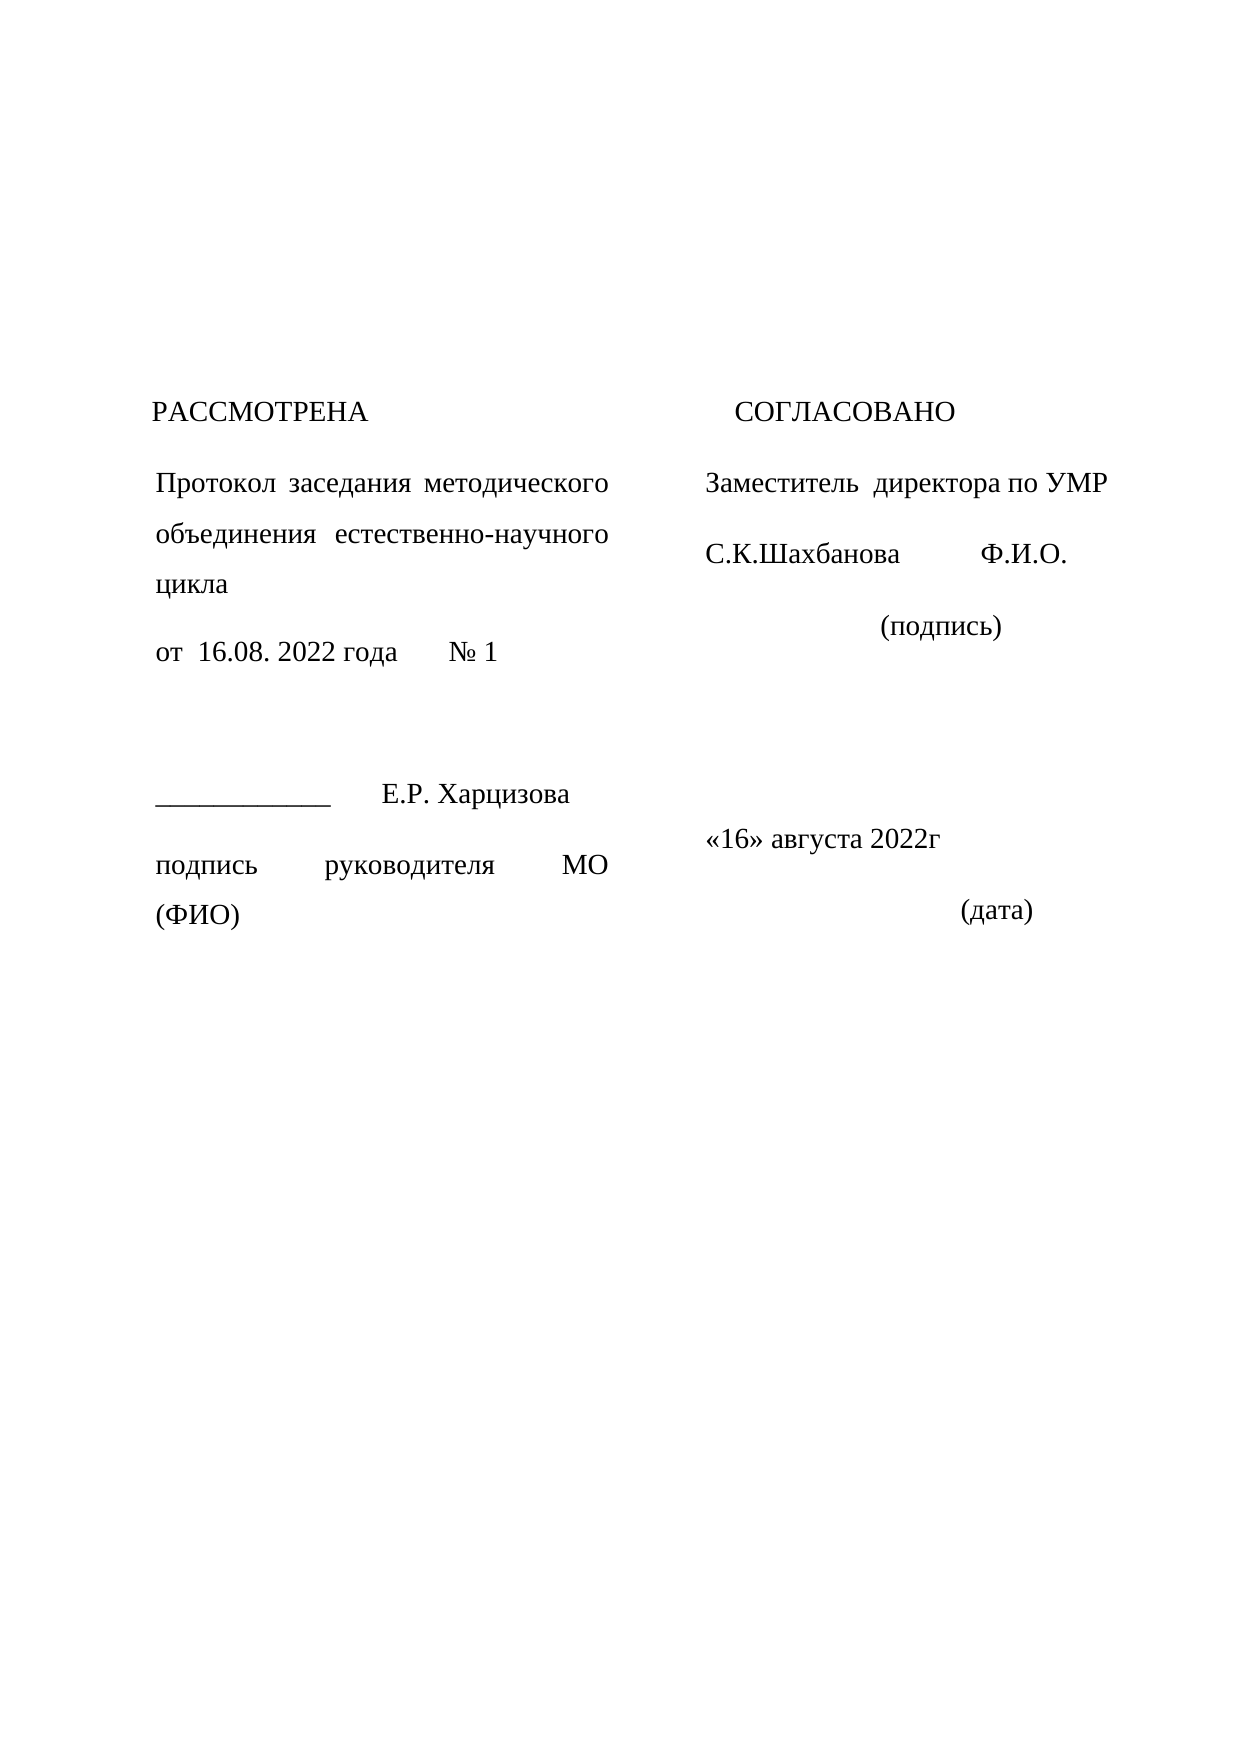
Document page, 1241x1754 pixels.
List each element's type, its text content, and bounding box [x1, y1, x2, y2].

table_header РАССМОТРЕНА [133, 118, 694, 965]
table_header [694, 118, 1148, 965]
